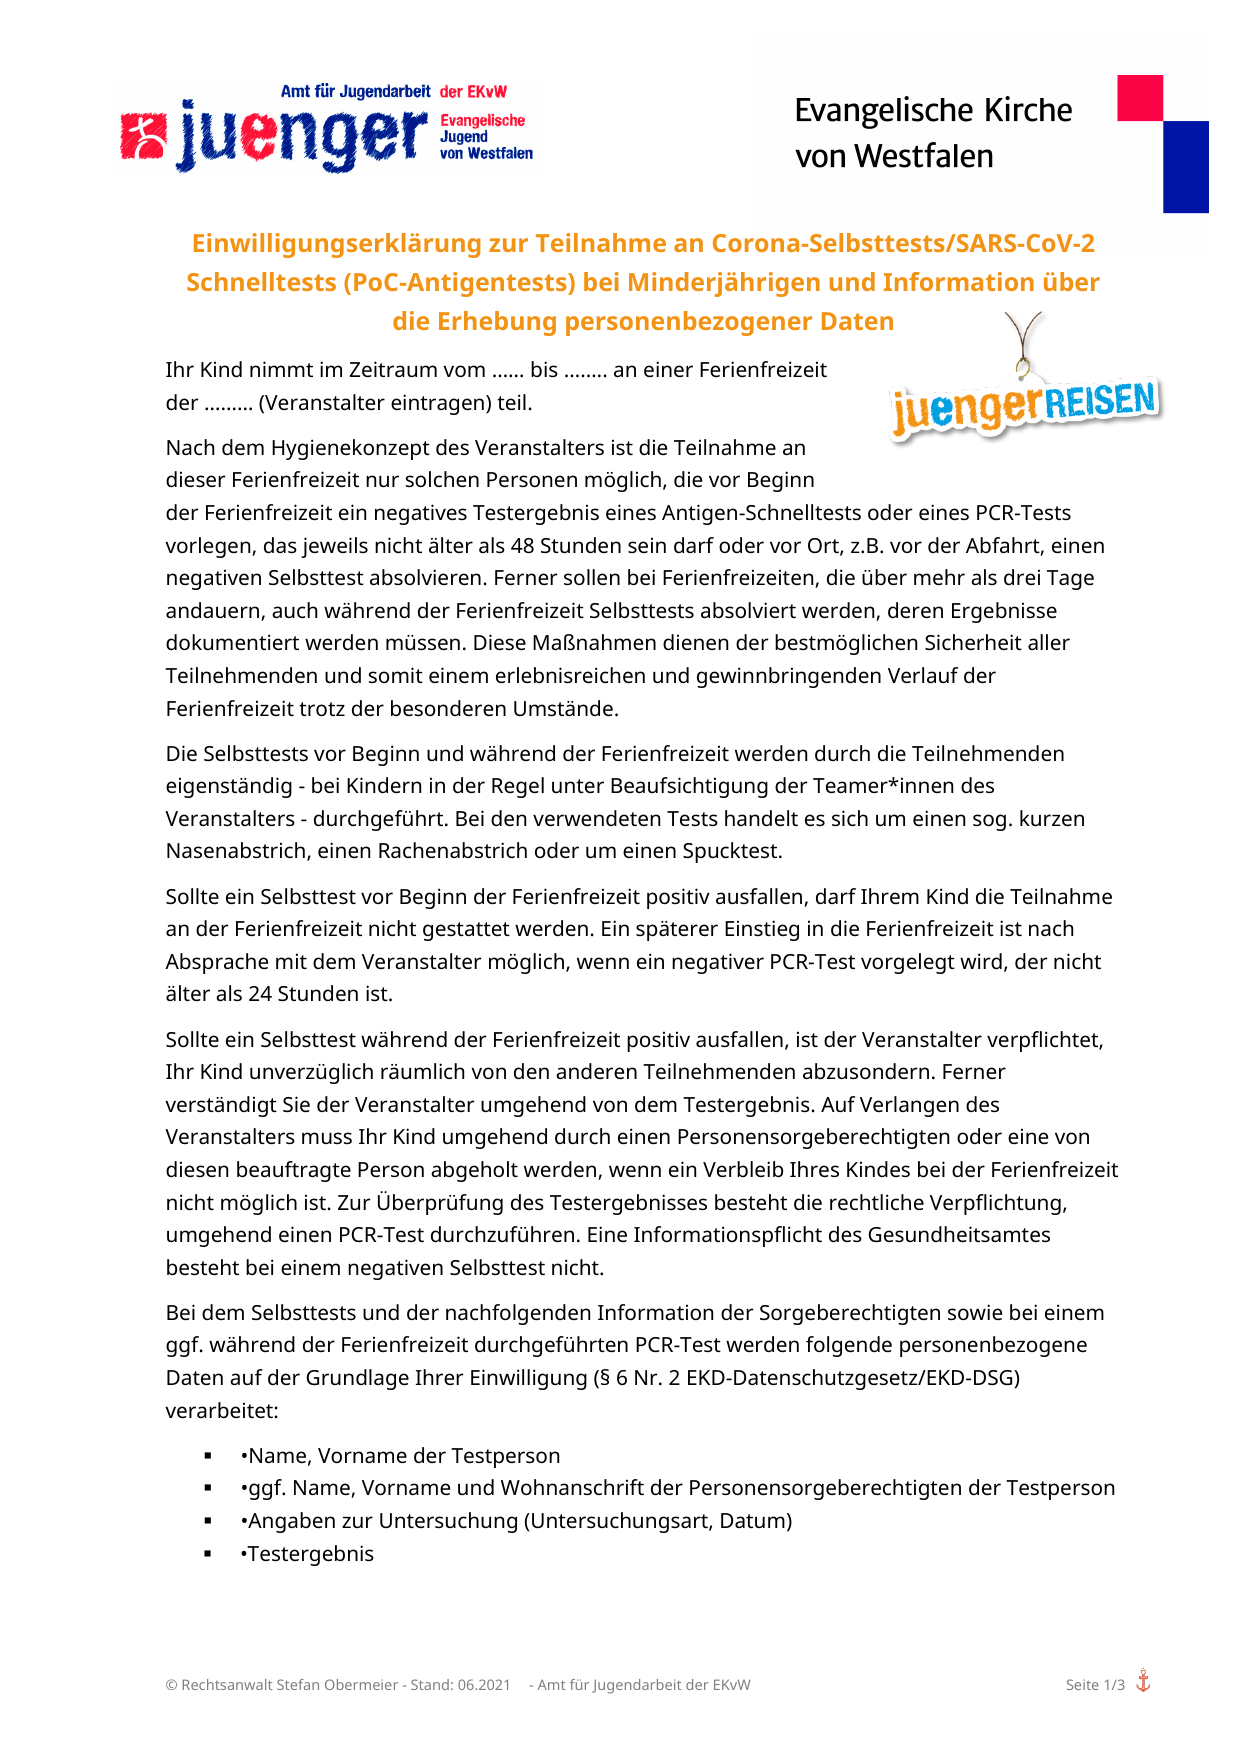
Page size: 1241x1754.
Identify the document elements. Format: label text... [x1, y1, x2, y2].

text Nach dem Hygienekonzept des Veranstalters ist die Teilnahme an [165, 433, 1122, 461]
picture [1136, 1667, 1150, 1692]
list •Testergebnis [203, 1539, 1122, 1567]
text Sollte ein Selbsttest vor Beginn der Ferienfreizeit positiv ausfallen, darf Ihrem Kind die Teilnahme an der Ferienfreizeit nicht gestattet werden. Ein späterer Einstieg in die Ferienfreizeit ist nach Absprache mit dem Veranstalter möglich, wenn ein negativer PCR-Test vorgelegt wird, der nicht älter als 24 Stunden ist. [165, 882, 1122, 1008]
text Ihr Kind nimmt im Zeitraum vom …… bis …….. an einer Ferienfreizeit [165, 355, 887, 384]
list •ggf. Name, Vorname und Wohnanschrift der Personensorgeberechtigten der Testperson [203, 1473, 1122, 1502]
picture [751, 29, 1209, 259]
text Bei dem Selbsttests und der nachfolgenden Information der Sorgeberechtigten sowie bei einem ggf. während der Ferienfreizeit durchgeführten PCR-Test werden folgende personenbezogene Daten auf der Grundlage Ihrer Einwilligung (§ 6 Nr. 2 EKD-Datenschutzgesetz/EKD-DSG) verarbeitet: [165, 1298, 1122, 1424]
text der ……… (Veranstalter eintragen) teil. [165, 388, 887, 416]
list •Angaben zur Untersuchung (Untersuchungsart, Datum) [203, 1506, 1122, 1534]
picture [887, 311, 1167, 450]
text dieser Ferienfreizeit nur solchen Personen möglich, die vor Beginn [165, 466, 1122, 494]
text Sollte ein Selbsttest während der Ferienfreizeit positiv ausfallen, ist der Veranstalter verpflichtet, Ihr Kind unverzüglich räumlich von den anderen Teilnehmenden abzusondern. Ferner verständigt Sie der Veranstalter umgehend von dem Testergebnis. Auf Verlangen des Veranstalters muss Ihr Kind umgehend durch einen Personensorgeberechtigten oder eine von diesen beauftragte Person abgeholt werden, wenn ein Verbleib Ihres Kindes bei der Ferienfreizeit nicht möglich ist. Zur Überprüfung des Testergebnisses besteht die rechtliche Verpflichtung, umgehend einen PCR-Test durchzuführen. Eine Informationspflicht des Gesundheitsamtes besteht bei einem negativen Selbsttest nicht. [165, 1025, 1122, 1281]
list •Name, Vorname der Testperson [203, 1441, 1122, 1469]
text der Ferienfreizeit ein negatives Testergebnis eines Antigen-Schnelltests oder eines PCR-Tests vorlegen, das jeweils nicht älter als 48 Stunden sein darf oder vor Ort, z.B. vor der Abfahrt, einen negativen Selbsttest absolvieren. Ferner sollen bei Ferienfreizeiten, die über mehr als drei Tage andauern, auch während der Ferienfreizeit Selbsttests absolviert werden, deren Ergebnisse dokumentiert werden müssen. Diese Maßnahmen dienen der bestmöglichen Sicherheit aller Teilnehmenden und somit einem erlebnisreichen und gewinnbringenden Verlauf der Ferienfreizeit trotz der besonderen Umstände. [165, 498, 1122, 722]
text Die Selbsttests vor Beginn und während der Ferienfreizeit werden durch die Teilnehmenden eigenständig - bei Kindern in der Regel unter Beaufsichtigung der Teamer*innen des Veranstalters - durchgeführt. Bei den verwendeten Tests handelt es sich um einen sog. kurzen Nasenabstrich, einen Rachenabstrich oder um einen Spucktest. [165, 739, 1122, 865]
text Einwilligungserklärung zur Teilnahme an Corona-Selbsttests/SARS-CoV-2 Schnelltests (PoC-Antigentests) bei Minderjährigen und Information über die Erhebung personenbezogener Daten [165, 225, 1122, 338]
picture [114, 83, 542, 178]
